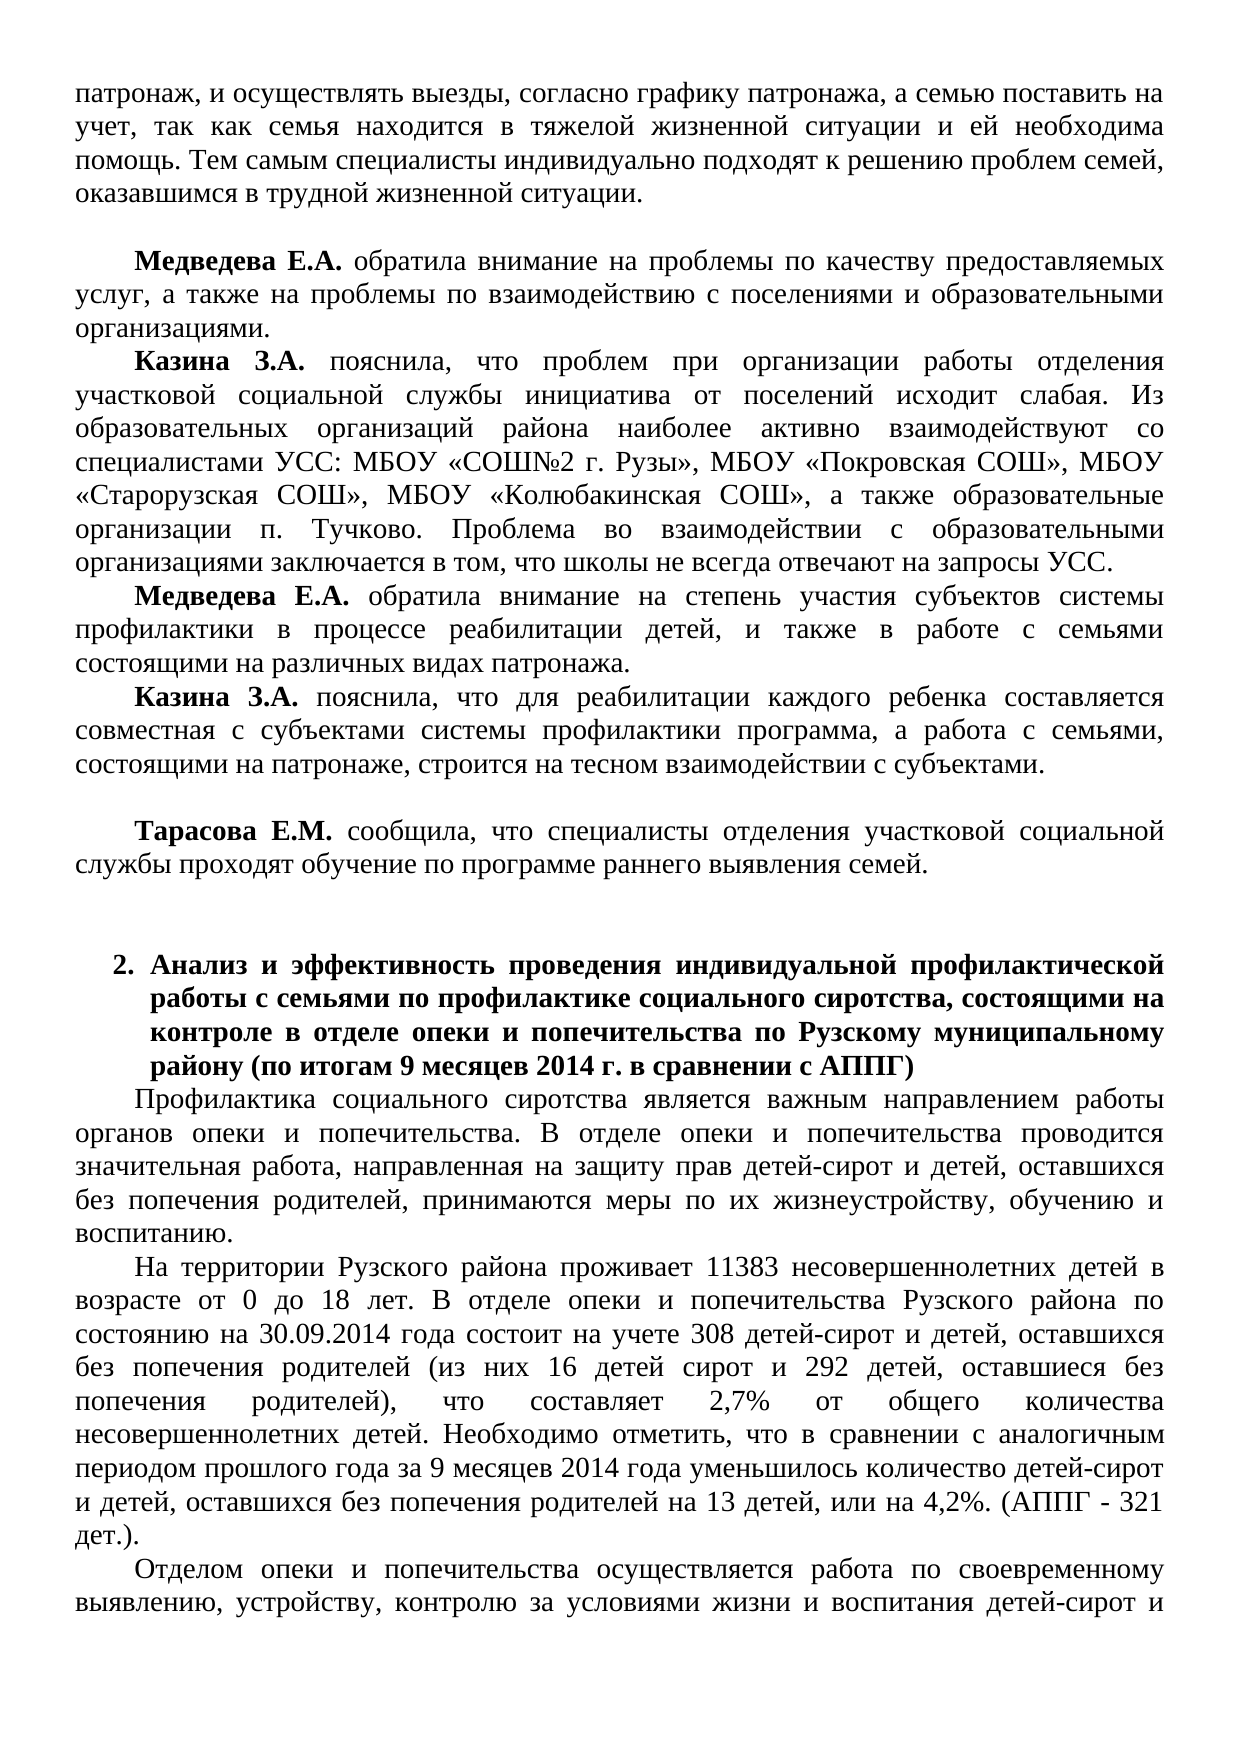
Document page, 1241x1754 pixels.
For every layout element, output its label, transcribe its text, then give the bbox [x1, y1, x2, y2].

text На территории Рузского района проживает 11383 несовершеннолетних детей в возрасте от 0 до 18 лет. В отделе опеки и попечительства Рузского района по состоянию на 30.09.2014 года состоит на учете 308 детей-сирот и детей, оставшихся без попечения родителей (из них 16 детей сирот и 292 детей, оставшиеся без попечения родителей), что составляет 2,7% от общего количества несовершеннолетних детей. Необходимо отметить, что в сравнении с аналогичным периодом прошлого года за 9 месяцев 2014 года уменьшилось количество детей-сирот и детей, оставшихся без попечения родителей на 13 детей, или на 4,2%. (АППГ - 321 дет.). [75, 1249, 1165, 1551]
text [75, 75, 1165, 209]
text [75, 1551, 1165, 1618]
text Профилактика социального сиротства является важным направлением работы органов опеки и попечительства. В отделе опеки и попечительства проводится значительная работа, направленная на защиту прав детей-сирот и детей, оставшихся без попечения родителей, принимаются меры по их жизнеустройству, обучению и воспитанию. [75, 1081, 1165, 1249]
text Медведева Е.А. обратила внимание на проблемы по качеству предоставляемых услуг, а также на проблемы по взаимодействию с поселениями и образовательными организациями. [75, 243, 1165, 343]
list Анализ и эффективность проведения индивидуальной профилактической работы с семьями по профилактике социального сиротства, состоящими на контроле в отделе опеки и попечительства по Рузскому муниципальному району (по итогам 9 месяцев 2014 г. в сравнении с АППГ) [112, 947, 1165, 1081]
text Казина З.А. пояснила, что проблем при организации работы отделения участковой социальной службы инициатива от поселений исходит слабая. Из образовательных организаций района наиболее активно взаимодействуют со специалистами УСС: МБОУ «СОШ№2 г. Рузы», МБОУ «Покровская СОШ», МБОУ «Старорузская СОШ», МБОУ «Колюбакинская СОШ», а также образовательные организации п. Тучково. Проблема во взаимодействии с образовательными организациями заключается в том, что школы не всегда отвечают на запросы УСС. [75, 343, 1165, 578]
text Казина З.А. пояснила, что для реабилитации каждого ребенка составляется совместная с субъектами системы профилактики программа, а работа с семьями, состоящими на патронаже, строится на тесном взаимодействии с субъектами. [75, 679, 1165, 779]
text Медведева Е.А. обратила внимание на степень участия субъектов системы профилактики в процессе реабилитации детей, и также в работе с семьями состоящими на различных видах патронажа. [75, 578, 1165, 679]
text Тарасова Е.М. сообщила, что специалисты отделения участковой социальной службы проходят обучение по программе раннего выявления семей. [75, 813, 1165, 880]
